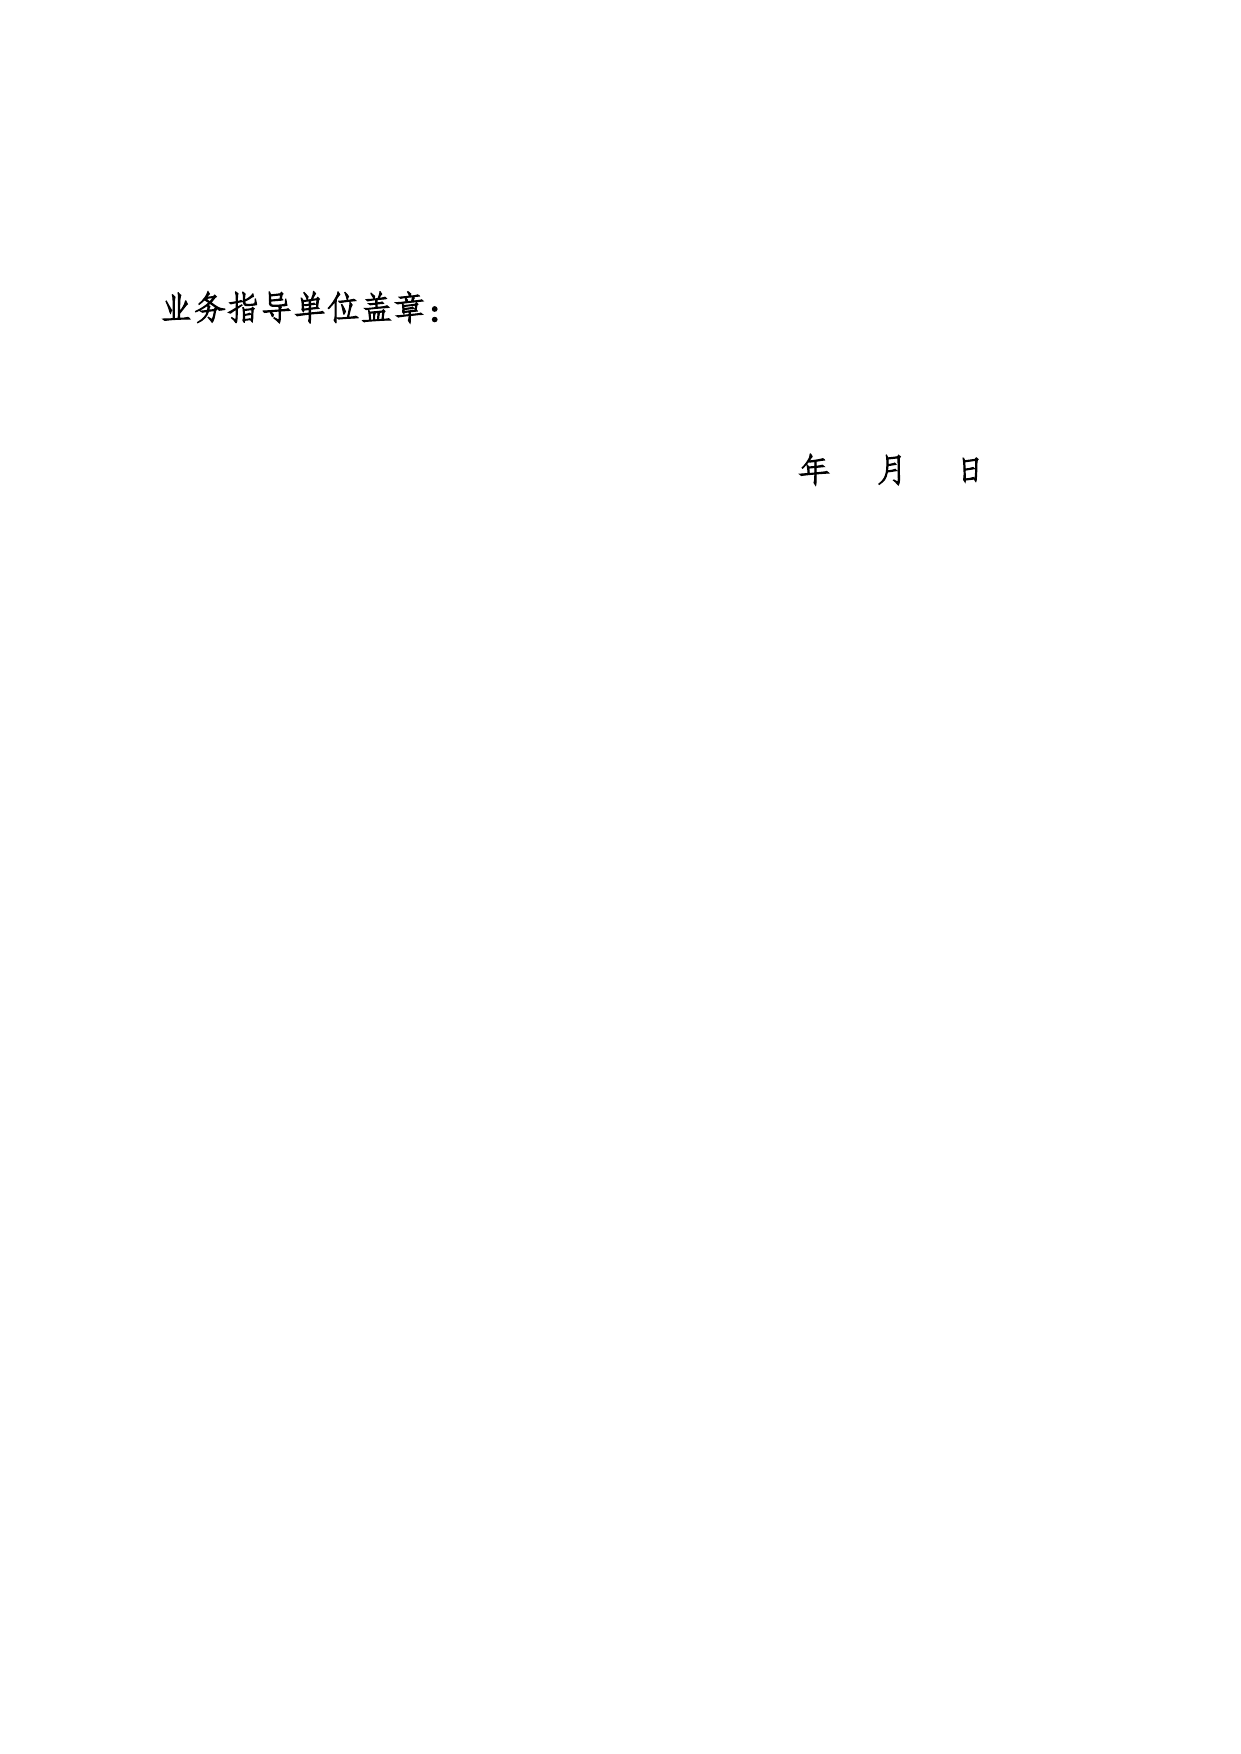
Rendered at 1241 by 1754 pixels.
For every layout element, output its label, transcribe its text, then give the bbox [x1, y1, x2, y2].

text 年 月 日 [159, 438, 1081, 503]
text 业务指导单位盖章： [159, 276, 1081, 341]
